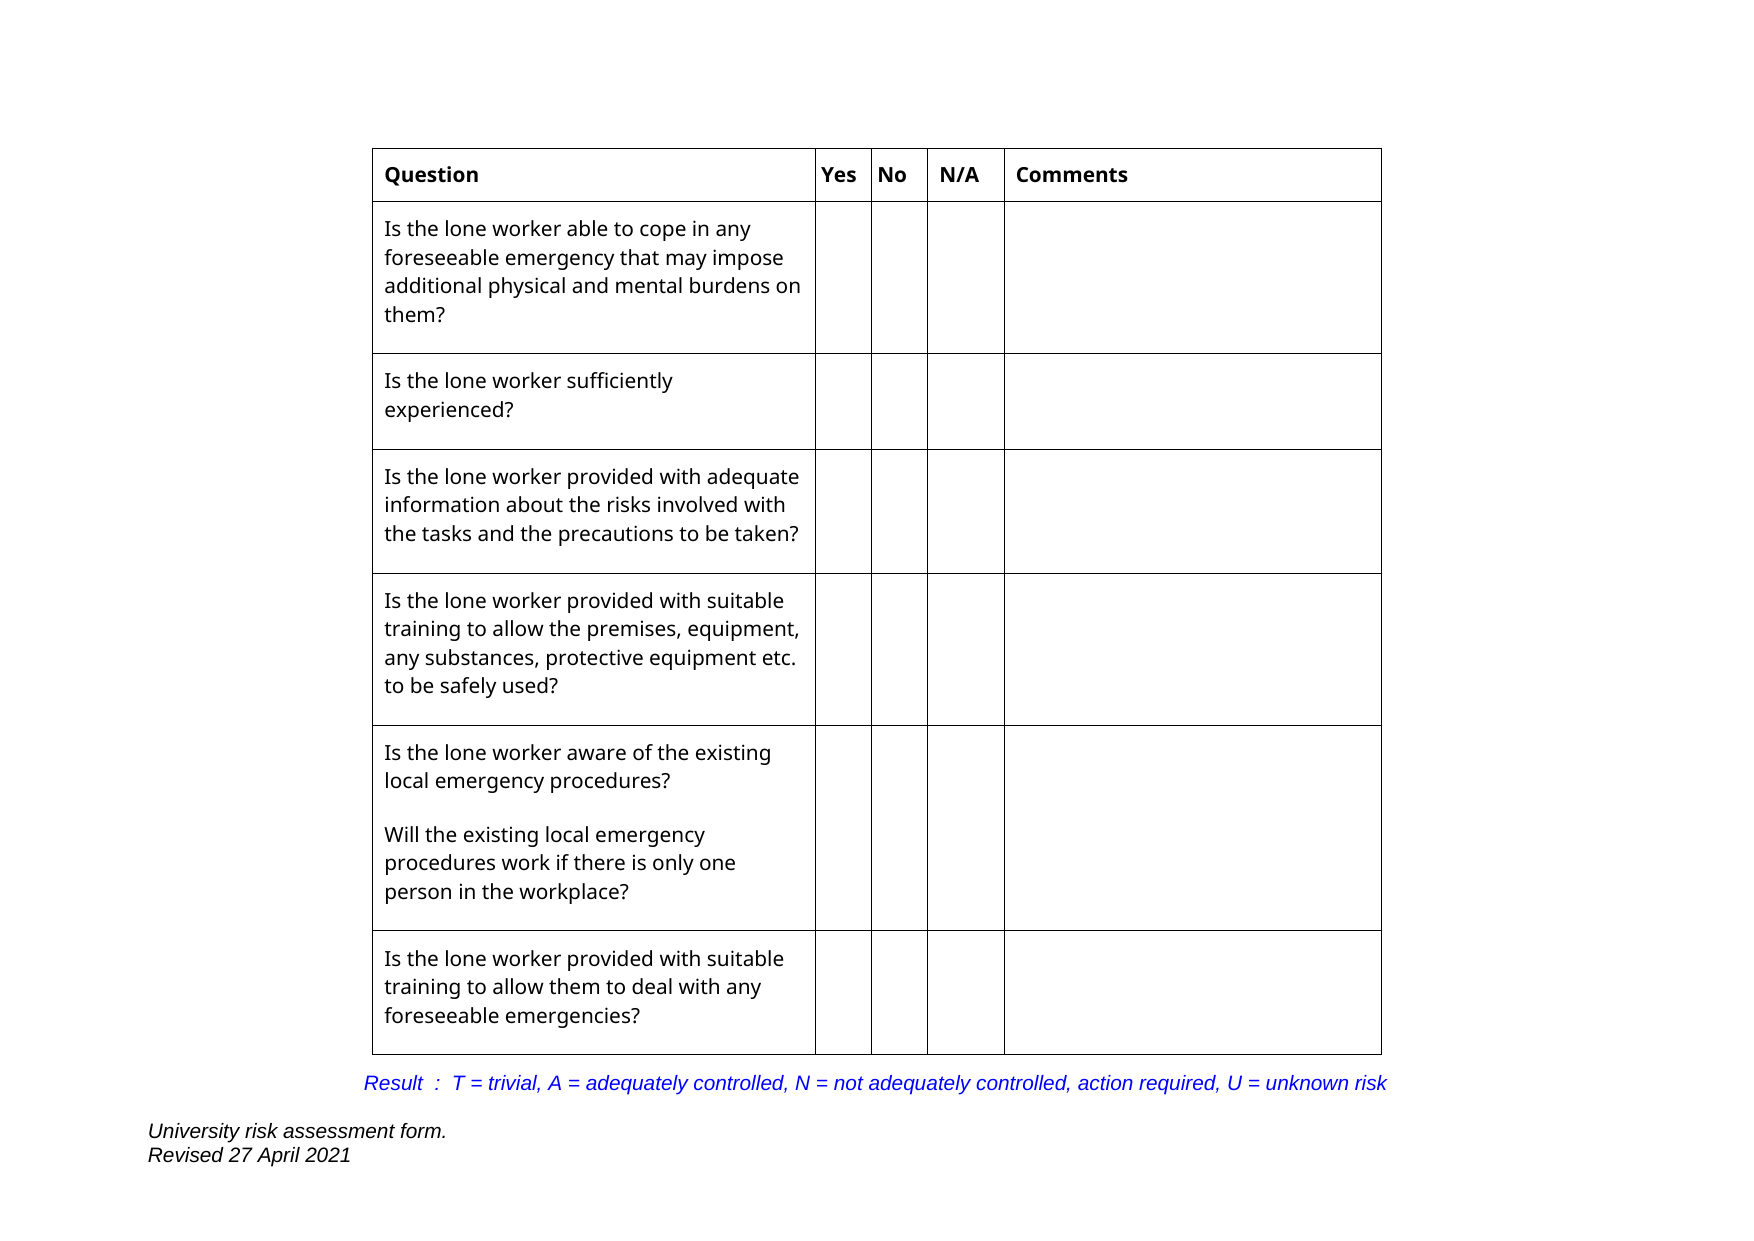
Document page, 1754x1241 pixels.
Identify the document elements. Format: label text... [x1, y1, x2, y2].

table_cell [1005, 202, 1381, 353]
table_header Comments [1005, 149, 1381, 201]
table_cell [816, 354, 871, 448]
table_cell [928, 202, 1004, 353]
table_cell [872, 726, 927, 930]
table_cell [1005, 574, 1381, 725]
table_cell [928, 450, 1004, 572]
table_header No [872, 149, 927, 201]
table_cell [1005, 931, 1381, 1054]
table_header Yes [816, 149, 871, 201]
table_cell Is the lone worker provided with suitable training to allow the premises, equipment, any substances, protective equipment etc. to be safely used? [373, 574, 815, 725]
table_cell Is the lone worker provided with suitable training to allow them to deal with any foreseeable emergencies? [373, 931, 815, 1054]
table_cell [928, 931, 1004, 1054]
table_cell [816, 726, 871, 930]
table_cell Is the lone worker aware of the existing local emergency procedures? Will the existing local emergency procedures work if there is only one person in the workplace? [373, 726, 815, 930]
table_cell [872, 354, 927, 448]
table_cell [928, 574, 1004, 725]
table_cell [872, 450, 927, 572]
table_header N/A [928, 149, 1004, 201]
table_header Question [373, 149, 815, 201]
table_cell [872, 202, 927, 353]
table_cell Is the lone worker able to cope in any foreseeable emergency that may impose additional physical and mental burdens on them? [373, 202, 815, 353]
table_cell [1005, 726, 1381, 930]
table_cell [816, 574, 871, 725]
table_cell Is the lone worker sufficiently experienced? [373, 354, 815, 448]
table_cell [1005, 354, 1381, 448]
table_cell [816, 450, 871, 572]
table_cell [928, 354, 1004, 448]
table_cell [872, 931, 927, 1054]
table_cell [1005, 450, 1381, 572]
table_cell [872, 574, 927, 725]
table_cell [816, 931, 871, 1054]
table_cell [928, 726, 1004, 930]
table_cell [816, 202, 871, 353]
table_cell Is the lone worker provided with adequate information about the risks involved with the tasks and the precautions to be taken? [373, 450, 815, 572]
